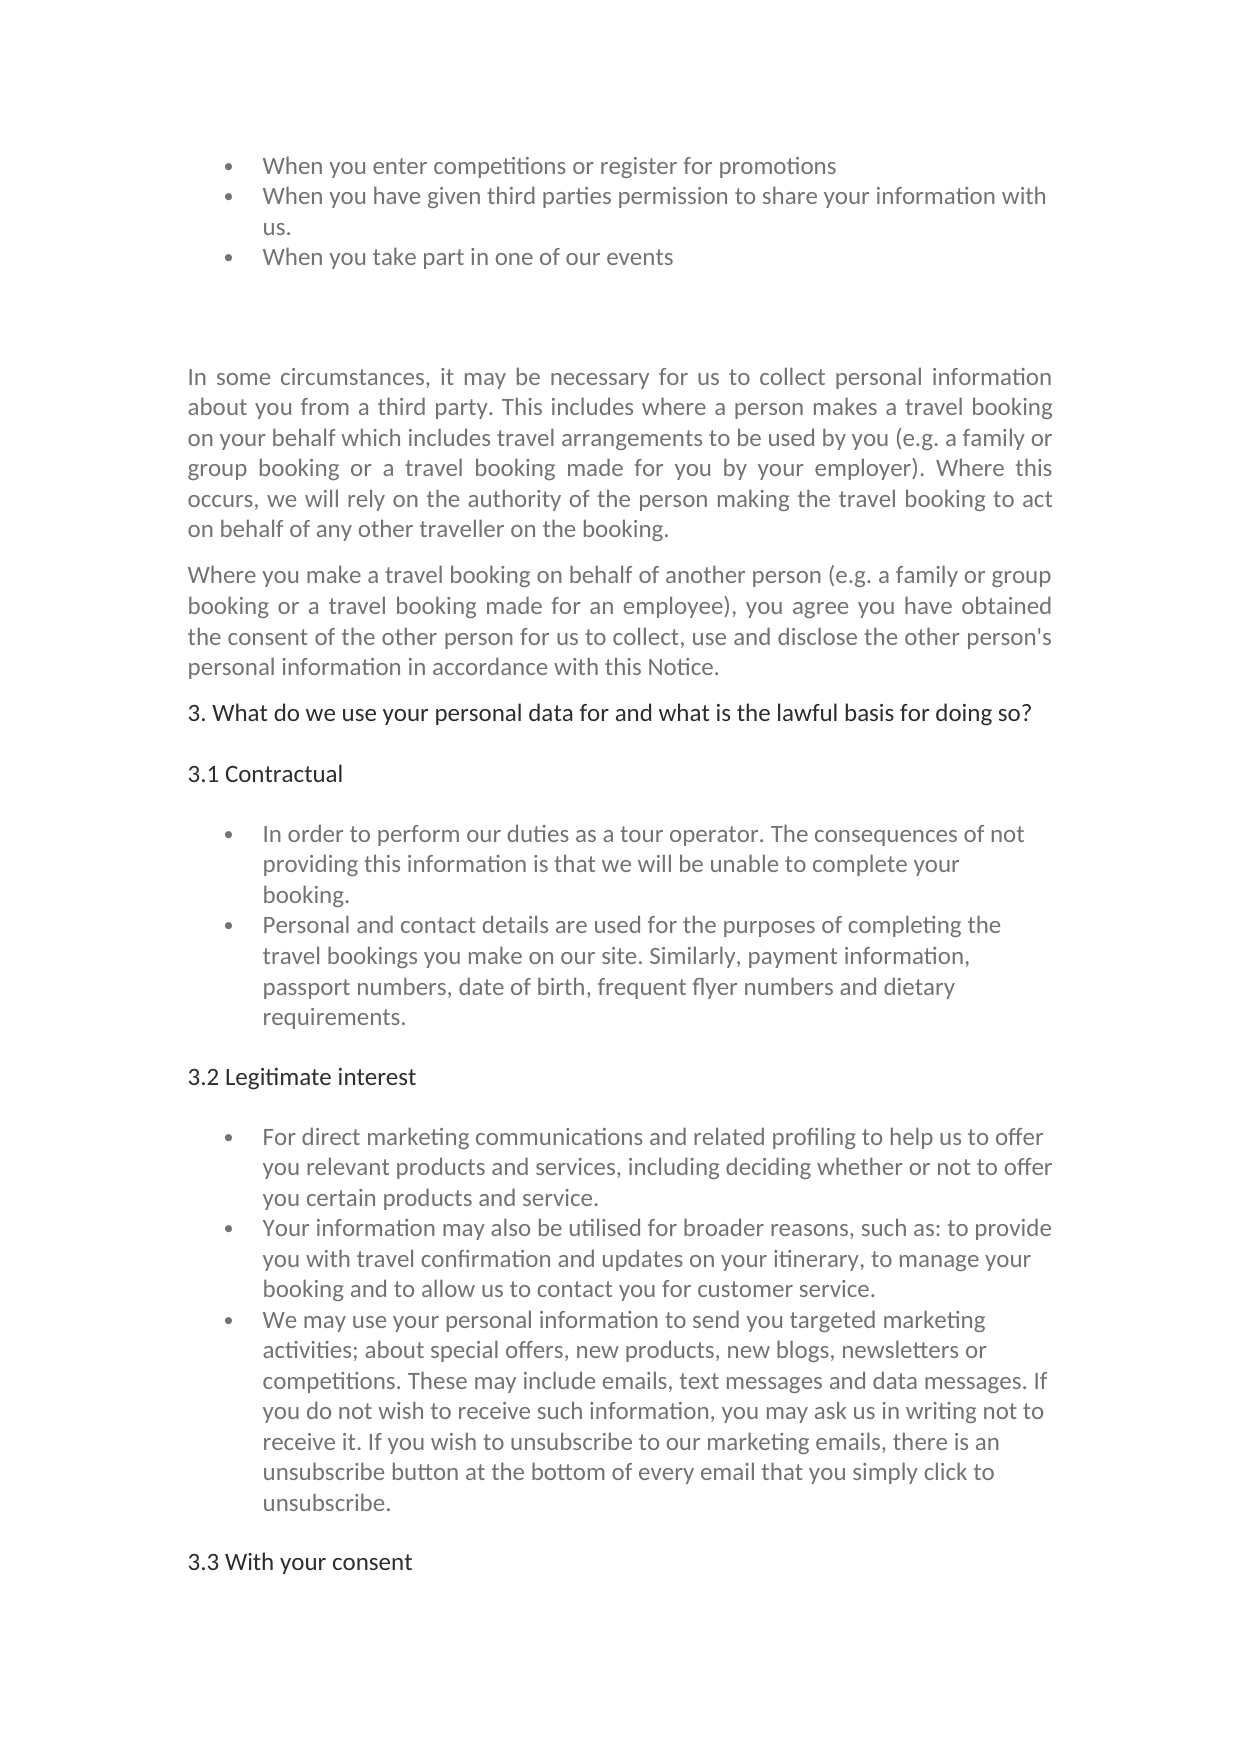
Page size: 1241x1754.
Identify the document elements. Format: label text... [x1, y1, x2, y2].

list When you enter competitions or register for promotions [225, 150, 1053, 181]
list Personal and contact details are used for the purposes of completing the travel bookings you make on our site. Similarly, payment information, passport numbers, date of birth, frequent flyer numbers and dietary requirements. [225, 910, 1053, 1032]
text 3.3 With your consent [187, 1547, 1053, 1577]
text 3. What do we use your personal data for and what is the lawful basis for doing so? [187, 697, 1053, 728]
list When you have given third parties permission to share your information with us. [225, 181, 1053, 242]
text 3.2 Legitimate interest [187, 1061, 1053, 1091]
text In some circumstances, it may be necessary for us to collect personal information about you from a third party. This includes where a person makes a travel booking on your behalf which includes travel arrangements to be used by you (e.g. a family or group booking or a travel booking made for you by your employer). Where this occurs, we will rely on the authority of the person making the travel booking to act on behalf of any other traveller on the booking. [187, 361, 1053, 544]
list Your information may also be utilised for broader reasons, such as: to provide you with travel confirmation and updates on your itinerary, to manage your booking and to allow us to contact you for customer service. [225, 1212, 1053, 1304]
list We may use your personal information to send you targeted marketing activities; about special offers, new products, new blogs, newsletters or competitions. These may include emails, text messages and data messages. If you do not wish to receive such information, you may ask us in writing not to receive it. If you wish to unsubscribe to our marketing emails, there is an unsubscribe button at the bottom of every email that you simply click to unsubscribe. [225, 1304, 1053, 1517]
list When you take part in one of our events [225, 242, 1053, 272]
text Where you make a travel booking on behalf of another person (e.g. a family or group booking or a travel booking made for an employee), you agree you have obtained the consent of the other person for us to collect, use and disclose the other person's personal information in accordance with this Notice. [187, 560, 1053, 682]
list In order to perform our duties as a tour operator. The consequences of not providing this information is that we will be unable to complete your booking. [225, 818, 1053, 910]
text 3.1 Contractual [187, 758, 1053, 789]
list For direct marketing communications and related profiling to help us to offer you relevant products and services, including deciding whether or not to offer you certain products and service. [225, 1121, 1053, 1212]
